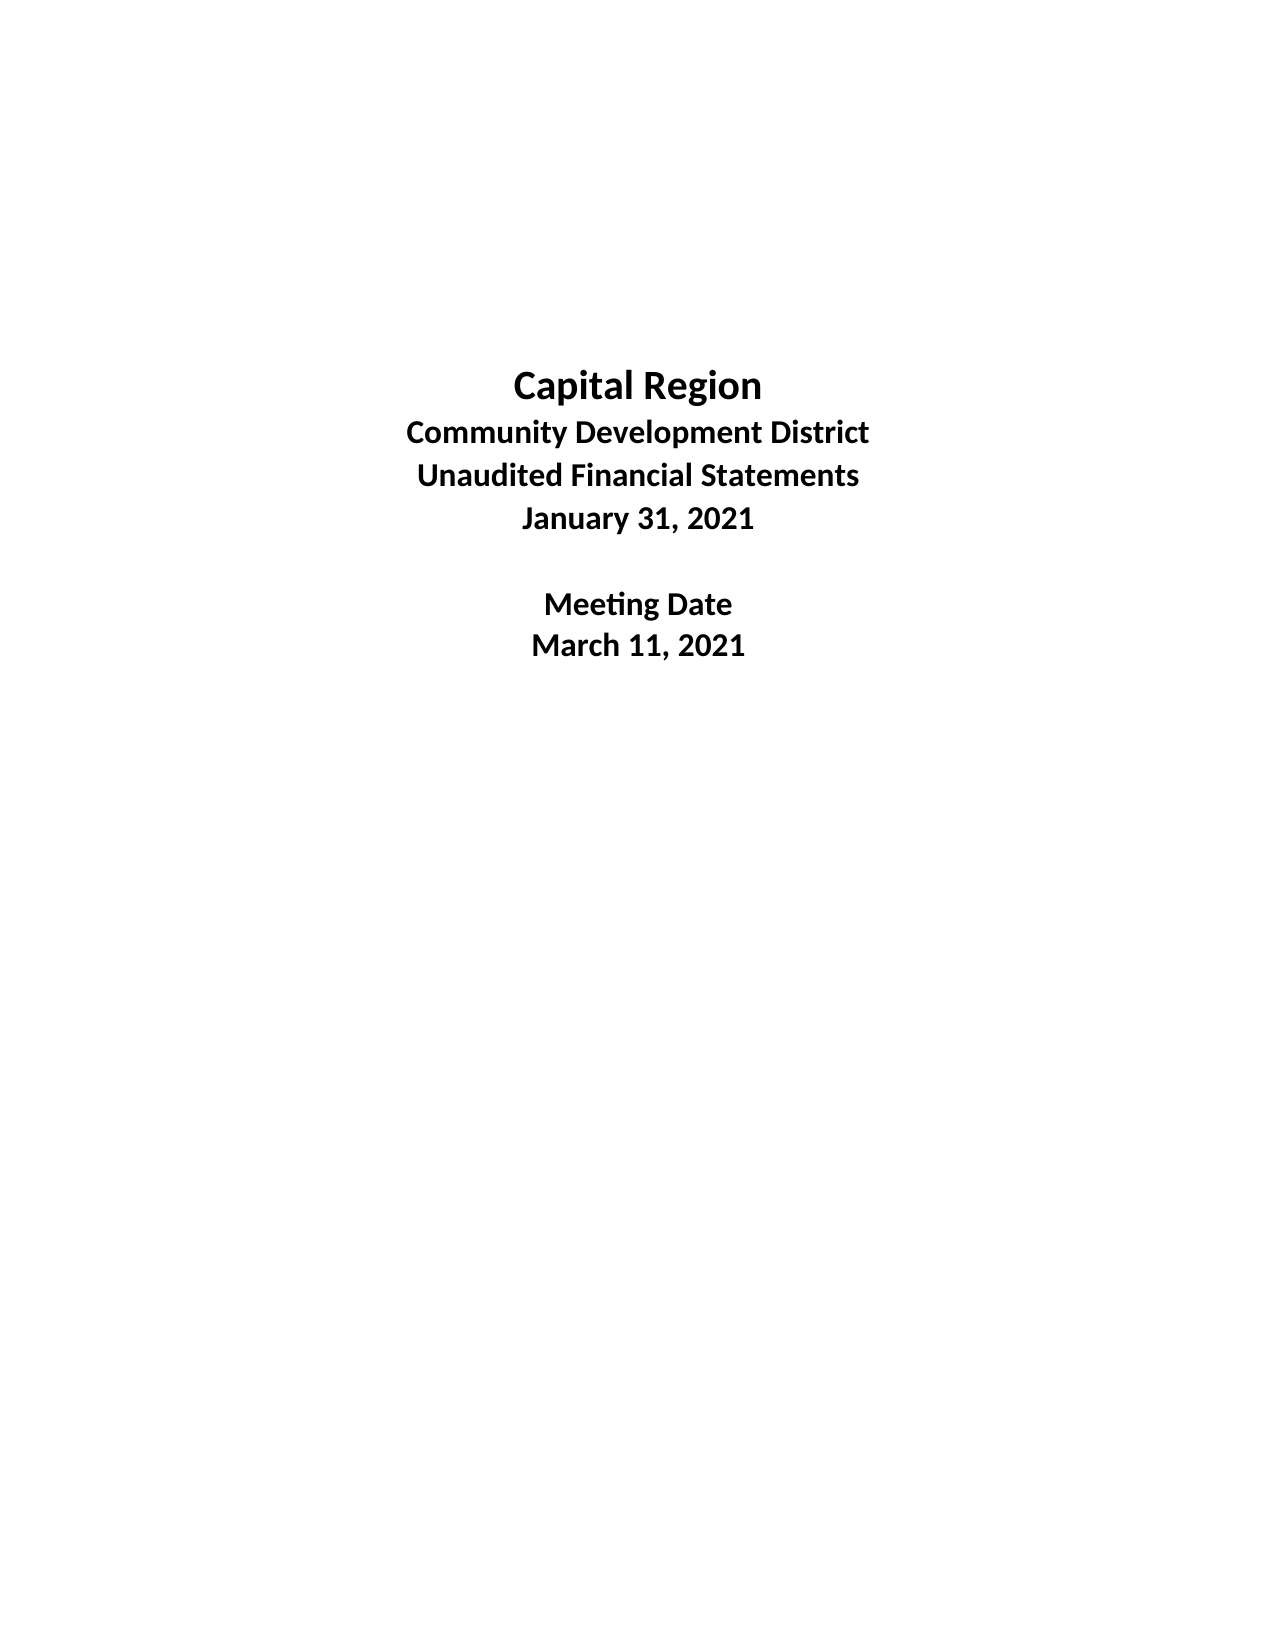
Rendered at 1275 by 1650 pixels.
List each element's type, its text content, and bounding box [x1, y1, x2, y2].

table_cell Meeting Date [386, 563, 890, 627]
table_cell January 31, 2021 [386, 499, 890, 563]
table_header Capital Region [386, 365, 890, 412]
table_cell Unaudited Financial Statements [386, 455, 890, 498]
table_cell March 11, 2021 [386, 628, 890, 666]
table_cell Community Development District [386, 412, 890, 455]
